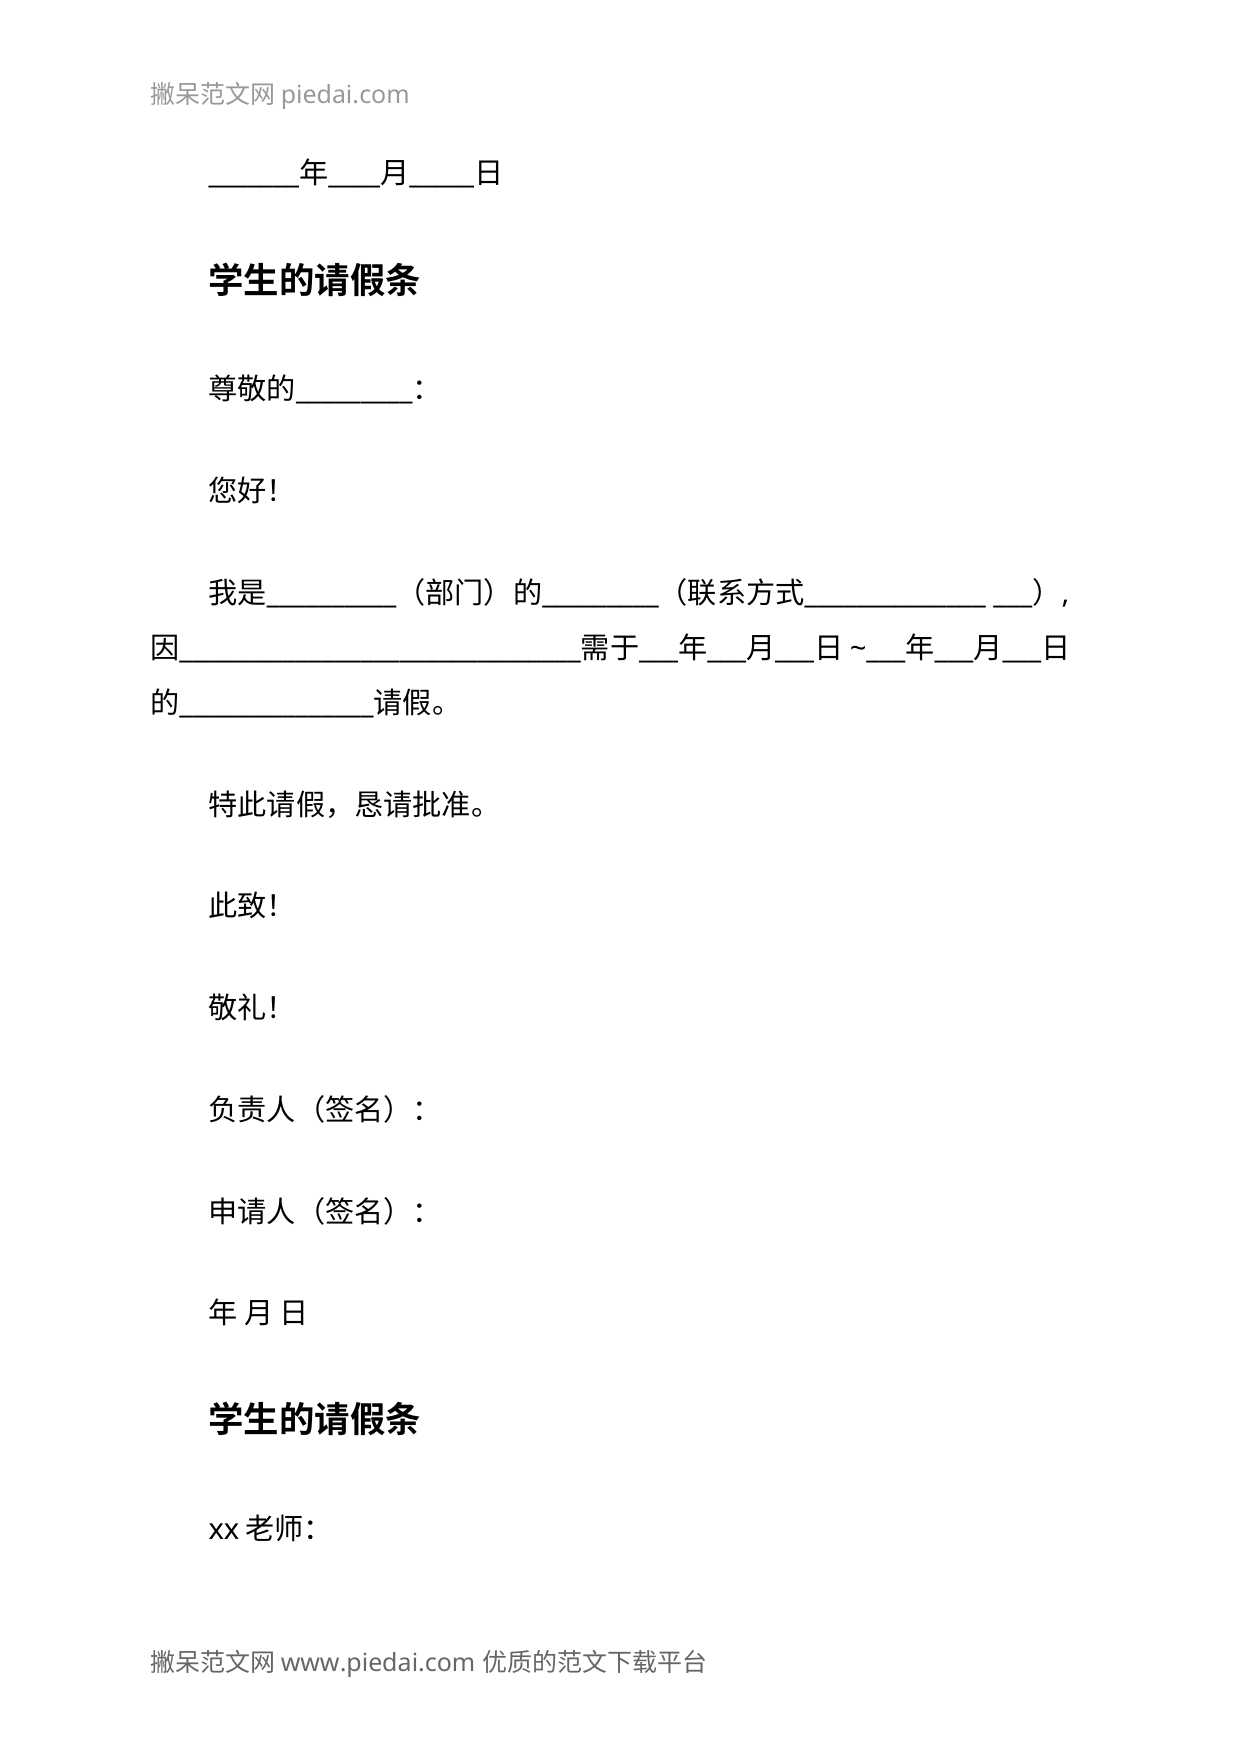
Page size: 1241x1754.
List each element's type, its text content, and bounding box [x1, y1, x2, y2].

text 我是__________（部门）的_________（联系方式______________ ___）,因_______________________________需于___年___月___日 ~___年___月___日的_______________请假。 [150, 569, 1090, 722]
text xx老师： [150, 1505, 1090, 1548]
text 此致！ [150, 883, 1090, 925]
text 学生的请假条 [150, 1392, 1090, 1443]
text 申请人（签名）： [150, 1188, 1090, 1231]
text 负责人（签名）： [150, 1086, 1090, 1129]
text _______年____月_____日 [150, 150, 1090, 192]
text 年 月 日 [150, 1290, 1090, 1332]
text 尊敬的_________： [150, 365, 1090, 408]
text 您好！ [150, 467, 1090, 510]
text 敬礼！ [150, 985, 1090, 1027]
text 学生的请假条 [150, 252, 1090, 303]
text 特此请假，恳请批准。 [150, 781, 1090, 823]
